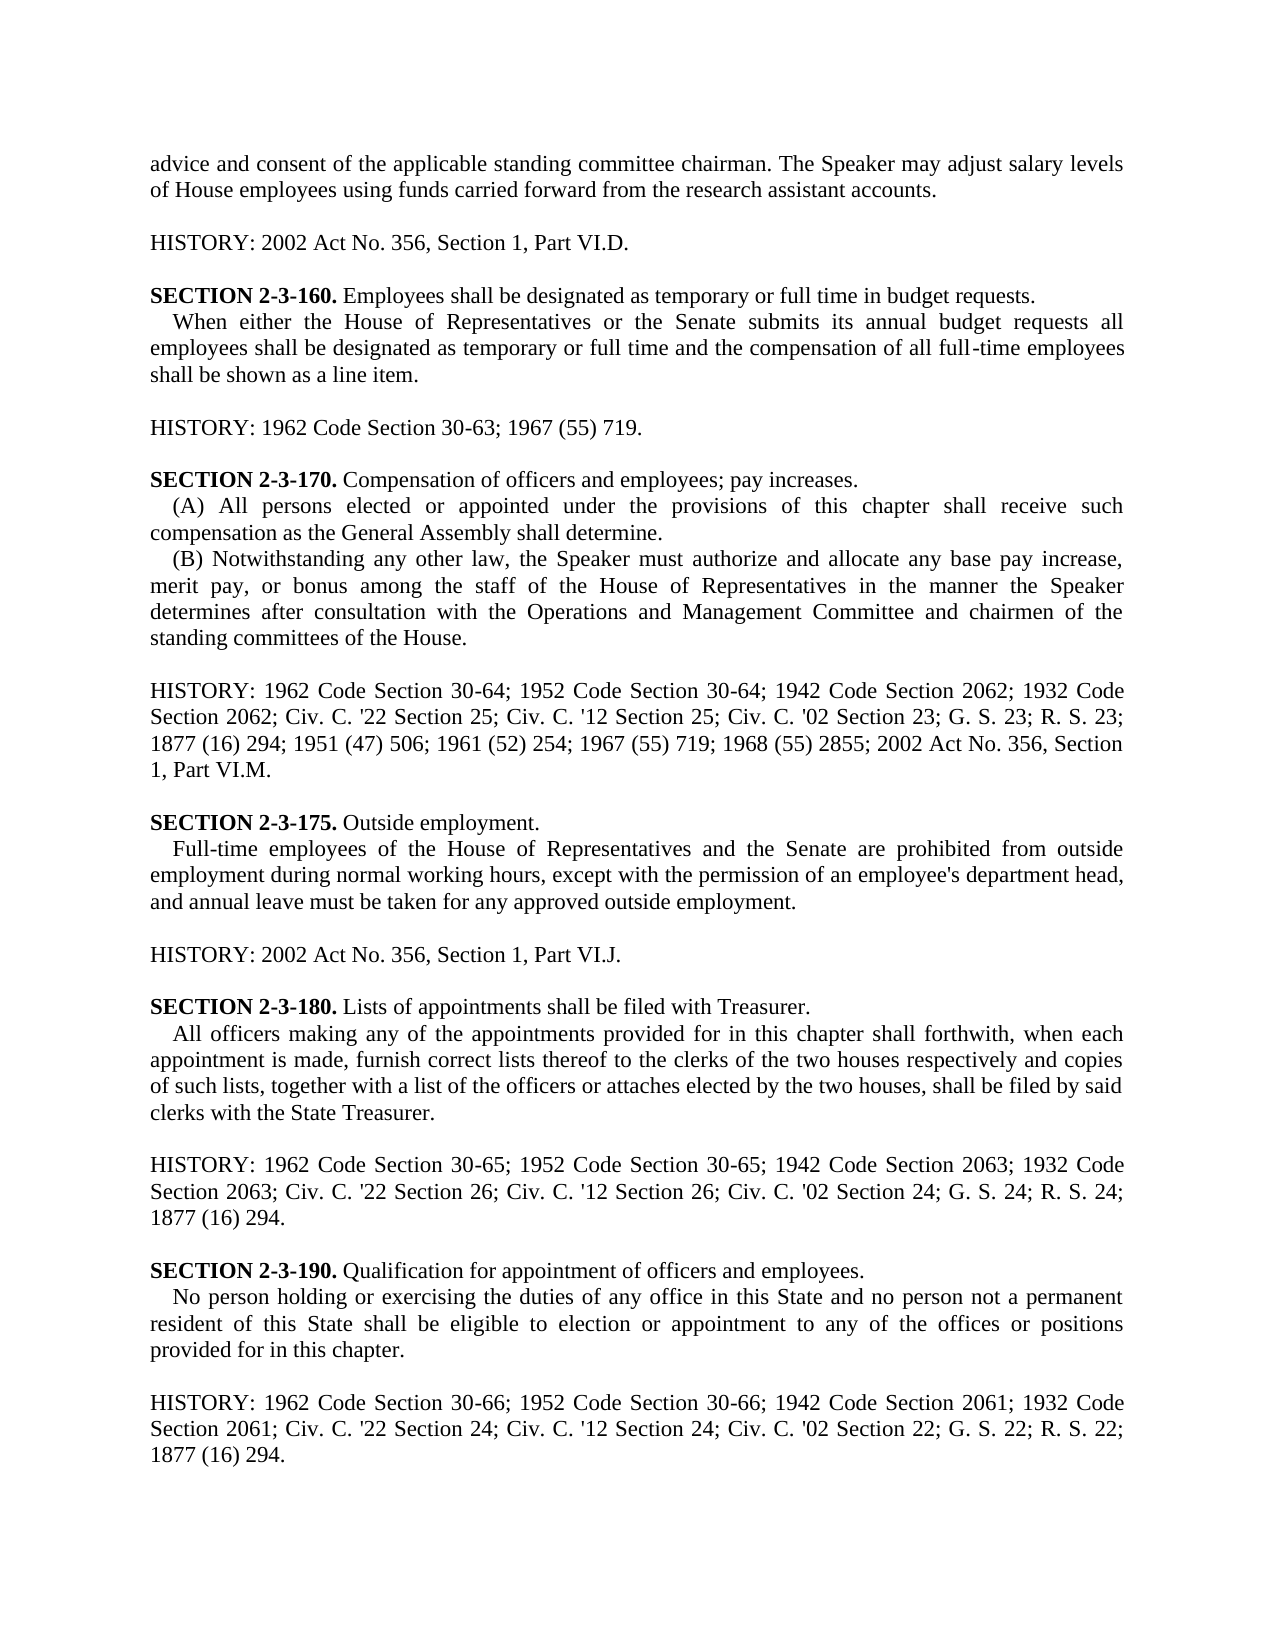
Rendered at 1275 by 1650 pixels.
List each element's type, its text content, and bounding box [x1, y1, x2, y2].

text HISTORY: 1962 Code Section 30-65; 1952 Code Section 30-65; 1942 Code Section 2063; 1932 Code Section 2063; Civ. C. '22 Section 26; Civ. C. '12 Section 26; Civ. C. '02 Section 24; G. S. 24; R. S. 24; 1877 (16) 294. [150, 1151, 1125, 1231]
text SECTION 2-3-190. Qualification for appointment of officers and employees. [150, 1257, 1125, 1283]
text No person holding or exercising the duties of any office in this State and no person not a permanent resident of this State shall be eligible to election or appointment to any of the offices or positions provided for in this chapter. [150, 1283, 1125, 1362]
text SECTION 2-3-170. Compensation of officers and employees; pay increases. [150, 466, 1125, 493]
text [150, 150, 1125, 203]
text HISTORY: 1962 Code Section 30-66; 1952 Code Section 30-66; 1942 Code Section 2061; 1932 Code Section 2061; Civ. C. '22 Section 24; Civ. C. '12 Section 24; Civ. C. '02 Section 22; G. S. 22; R. S. 22; 1877 (16) 294. [150, 1389, 1125, 1468]
text SECTION 2-3-160. Employees shall be designated as temporary or full time in budget requests. [150, 282, 1125, 308]
text All officers making any of the appointments provided for in this chapter shall forthwith, when each appointment is made, furnish correct lists thereof to the clerks of the two houses respectively and copies of such lists, together with a list of the officers or attaches elected by the two houses, shall be filed by said clerks with the State Treasurer. [150, 1020, 1125, 1125]
text HISTORY: 1962 Code Section 30-64; 1952 Code Section 30-64; 1942 Code Section 2062; 1932 Code Section 2062; Civ. C. '22 Section 25; Civ. C. '12 Section 25; Civ. C. '02 Section 23; G. S. 23; R. S. 23; 1877 (16) 294; 1951 (47) 506; 1961 (52) 254; 1967 (55) 719; 1968 (55) 2855; 2002 Act No. 356, Section 1, Part VI.M. [150, 677, 1125, 782]
text When either the House of Representatives or the Senate submits its annual budget requests all employees shall be designated as temporary or full time and the compensation of all full-time employees shall be shown as a line item. [150, 308, 1125, 387]
text HISTORY: 2002 Act No. 356, Section 1, Part VI.D. [150, 229, 1125, 255]
text SECTION 2-3-175. Outside employment. [150, 809, 1125, 835]
text (A) All persons elected or appointed under the provisions of this chapter shall receive such compensation as the General Assembly shall determine. [150, 493, 1125, 545]
text SECTION 2-3-180. Lists of appointments shall be filed with Treasurer. [150, 993, 1125, 1020]
text HISTORY: 1962 Code Section 30-63; 1967 (55) 719. [150, 413, 1125, 440]
text Full-time employees of the House of Representatives and the Senate are prohibited from outside employment during normal working hours, except with the permission of an employee's department head, and annual leave must be taken for any approved outside employment. [150, 835, 1125, 914]
text HISTORY: 2002 Act No. 356, Section 1, Part VI.J. [150, 941, 1125, 967]
text (B) Notwithstanding any other law, the Speaker must authorize and allocate any base pay increase, merit pay, or bonus among the staff of the House of Representatives in the manner the Speaker determines after consultation with the Operations and Management Committee and chairmen of the standing committees of the House. [150, 545, 1125, 651]
